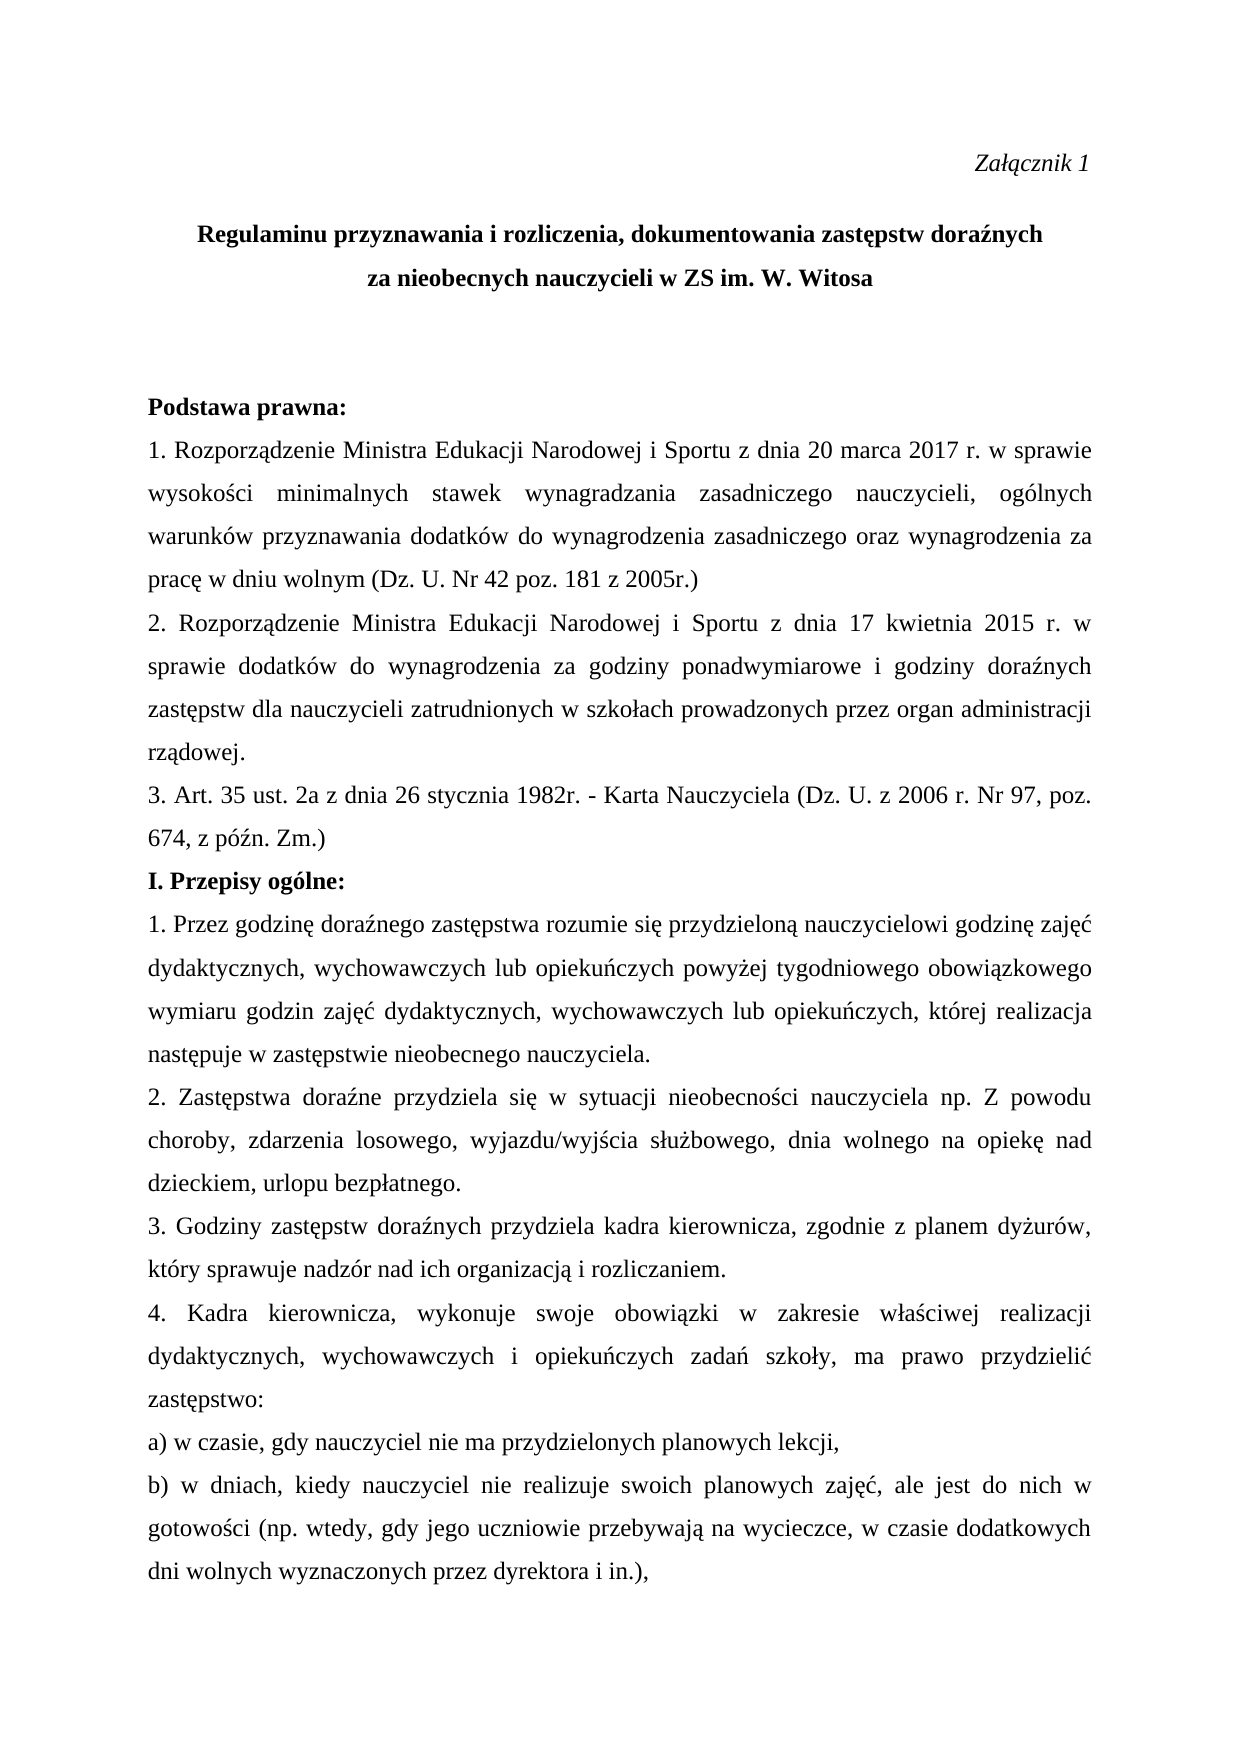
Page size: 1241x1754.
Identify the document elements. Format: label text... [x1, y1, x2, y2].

text 2. Zastępstwa doraźne przydziela się w sytuacji nieobecności nauczyciela np. Z powodu choroby, zdarzenia losowego, wyjazdu/wyjścia służbowego, dnia wolnego na opiekę nad dzieckiem, urlopu bezpłatnego. [148, 1082, 1093, 1197]
text Podstawa prawna: [148, 392, 1093, 421]
text Załącznik 1 [148, 148, 1093, 176]
text 3. Godziny zastępstw doraźnych przydziela kadra kierownicza, zgodnie z planem dyżurów, który sprawuje nadzór nad ich organizacją i rozliczaniem. [148, 1211, 1093, 1283]
text b) w dniach, kiedy nauczyciel nie realizuje swoich planowych zajęć, ale jest do nich w gotowości (np. wtedy, gdy jego uczniowie przebywają na wycieczce, w czasie dodatkowych dni wolnych wyznaczonych przez dyrektora i in.), [148, 1470, 1093, 1585]
text 3. Art. 35 ust. 2a z dnia 26 stycznia 1982r. - Karta Nauczyciela (Dz. U. z 2006 r. Nr 97, poz. 674, z późn. Zm.) [148, 780, 1093, 852]
text Regulaminu przyznawania i rozliczenia, dokumentowania zastępstw doraźnych [148, 219, 1093, 248]
text I. Przepisy ogólne: [148, 866, 1093, 895]
text a) w czasie, gdy nauczyciel nie ma przydzielonych planowych lekcji, [148, 1427, 1093, 1456]
text za nieobecnych nauczycieli w ZS im. W. Witosa [148, 263, 1093, 291]
text 2. Rozporządzenie Ministra Edukacji Narodowej i Sportu z dnia 17 kwietnia 2015 r. w sprawie dodatków do wynagrodzenia za godziny ponadwymiarowe i godziny doraźnych zastępstw dla nauczycieli zatrudnionych w szkołach prowadzonych przez organ administracji rządowej. [148, 608, 1093, 766]
text 1. Rozporządzenie Ministra Edukacji Narodowej i Sportu z dnia 20 marca 2017 r. w sprawie wysokości minimalnych stawek wynagradzania zasadniczego nauczycieli, ogólnych warunków przyznawania dodatków do wynagrodzenia zasadniczego oraz wynagrodzenia za pracę w dniu wolnym (Dz. U. Nr 42 poz. 181 z 2005r.) [148, 435, 1093, 593]
text 4. Kadra kierownicza, wykonuje swoje obowiązki w zakresie właściwej realizacji dydaktycznych, wychowawczych i opiekuńczych zadań szkoły, ma prawo przydzielić zastępstwo: [148, 1298, 1093, 1413]
text 1. Przez godzinę doraźnego zastępstwa rozumie się przydzieloną nauczycielowi godzinę zajęć dydaktycznych, wychowawczych lub opiekuńczych powyżej tygodniowego obowiązkowego wymiaru godzin zajęć dydaktycznych, wychowawczych lub opiekuńczych, której realizacja następuje w zastępstwie nieobecnego nauczyciela. [148, 909, 1093, 1068]
